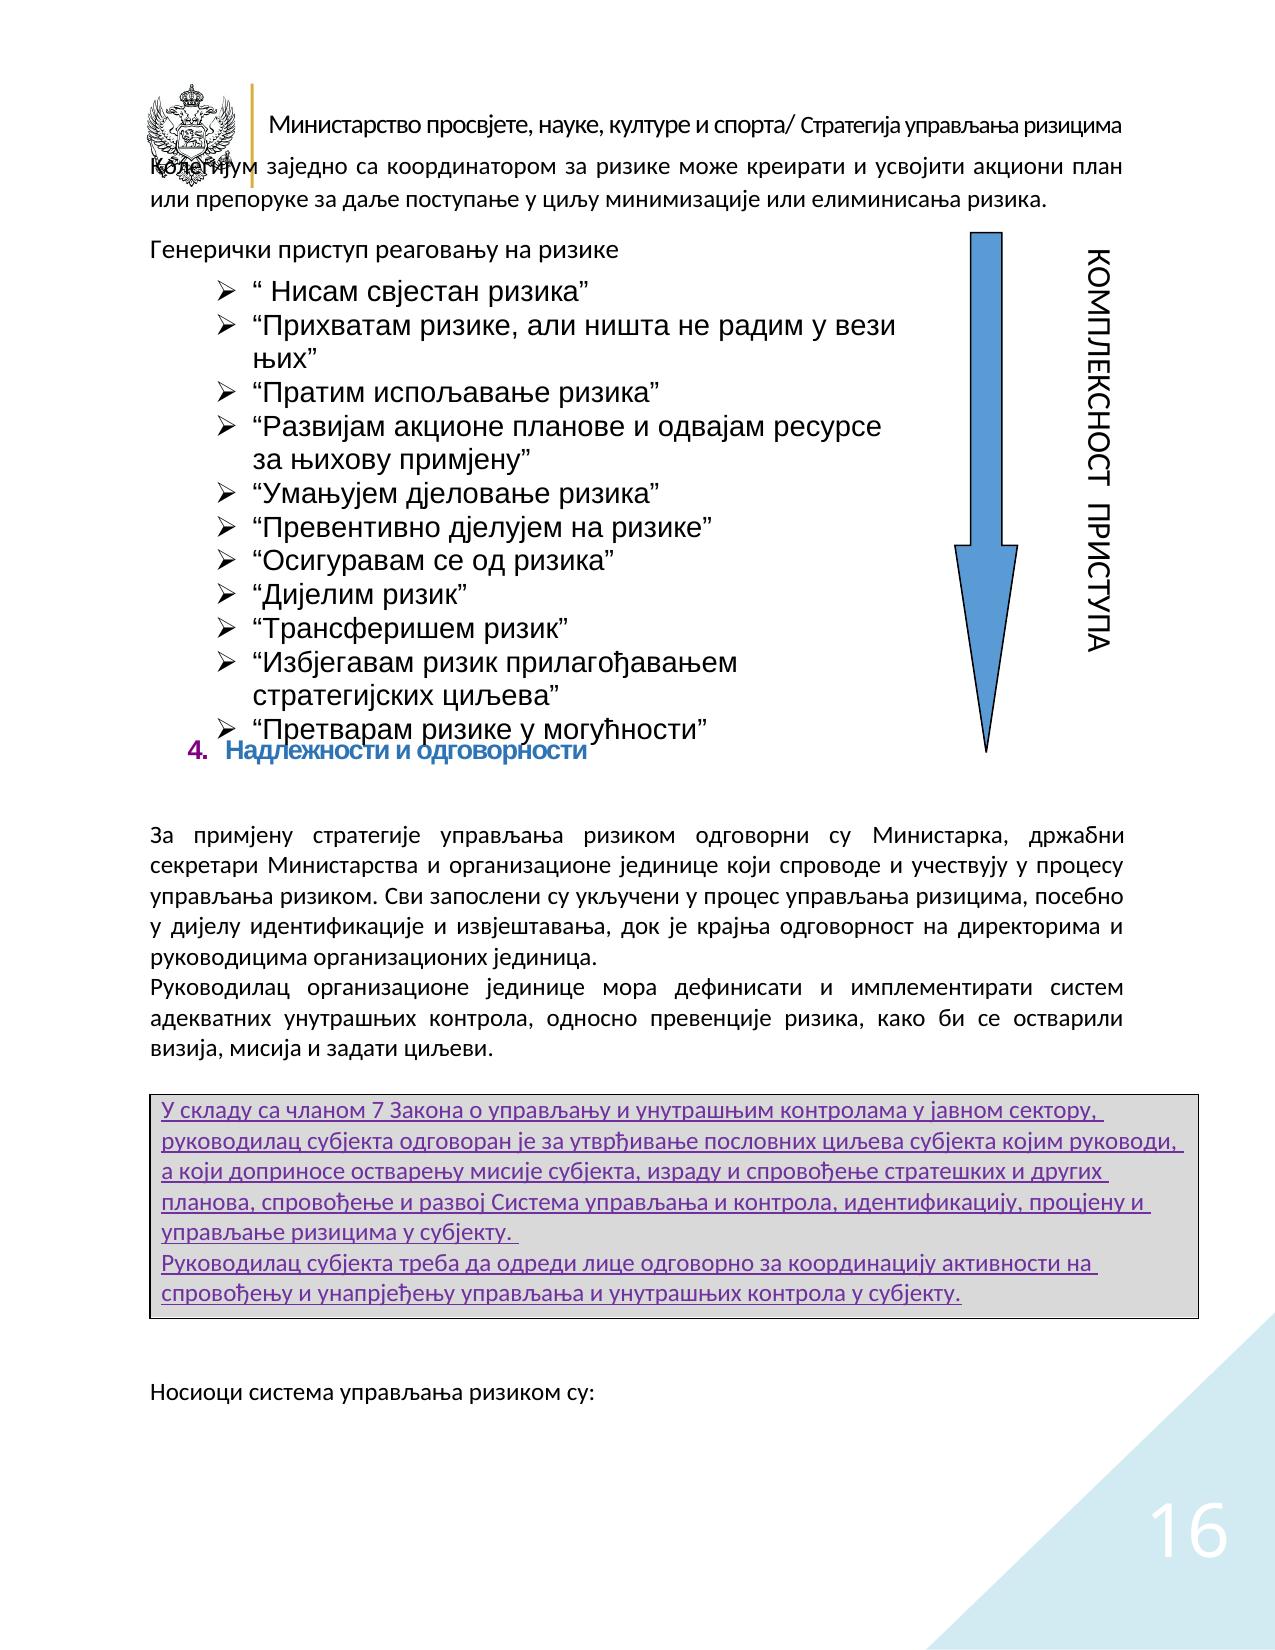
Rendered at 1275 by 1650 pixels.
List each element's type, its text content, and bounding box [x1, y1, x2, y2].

text Колегијум заједно са координатором за ризике може креирати и усвојити акциони план или препоруке за даље поступање у циљу минимизације или елиминисања ризика. [150, 150, 1125, 213]
text Носиоци система управљања ризиком су: [150, 1376, 1125, 1407]
list Генерички приступ реаговању на ризике [150, 232, 969, 266]
picture [146, 84, 236, 187]
subtitle Надлежности и одговорности [187, 734, 1125, 766]
list Генерички приступ реаговању на ризике [1003, 232, 1125, 266]
text За примјену стратегије управљања ризиком одговорни су Министарка, држабни секретари Министарства и организационе јединице који спроводе и учествују у процесу управљања ризиком. Сви запослени су укључени у процес управљања ризицима, посебно у дијелу идентификације и извјештавања, док је крајња одговорност на директорима и руководицима организационих јединица. [150, 819, 1125, 971]
table_header У складу са чланом 7 Закона о управљању и унутрашњим контролама у јавном сектору, руководилац субјекта одговоран је за утврђивање пословних циљева субјекта којим руководи, а који доприносе остварењу мисије субјекта, израду и спровођење стратешких и других планова, спровођење и развој Система управљања и контрола, идентификацију, процјену и управљање ризицима у субјекту. Руководилац субјекта треба да одреди лице одговорно за координацију активности на спровођењу и унапрјеђењу управљања и унутрашњих контрола у субјекту. [151, 1095, 1198, 1317]
text Руководилац организационе јединице мора дефинисати и имплементирати систем адекватних унутрашњих контрола, односно превенције ризика, како би се остварили визија, мисија и задати циљеви. [150, 971, 1125, 1063]
